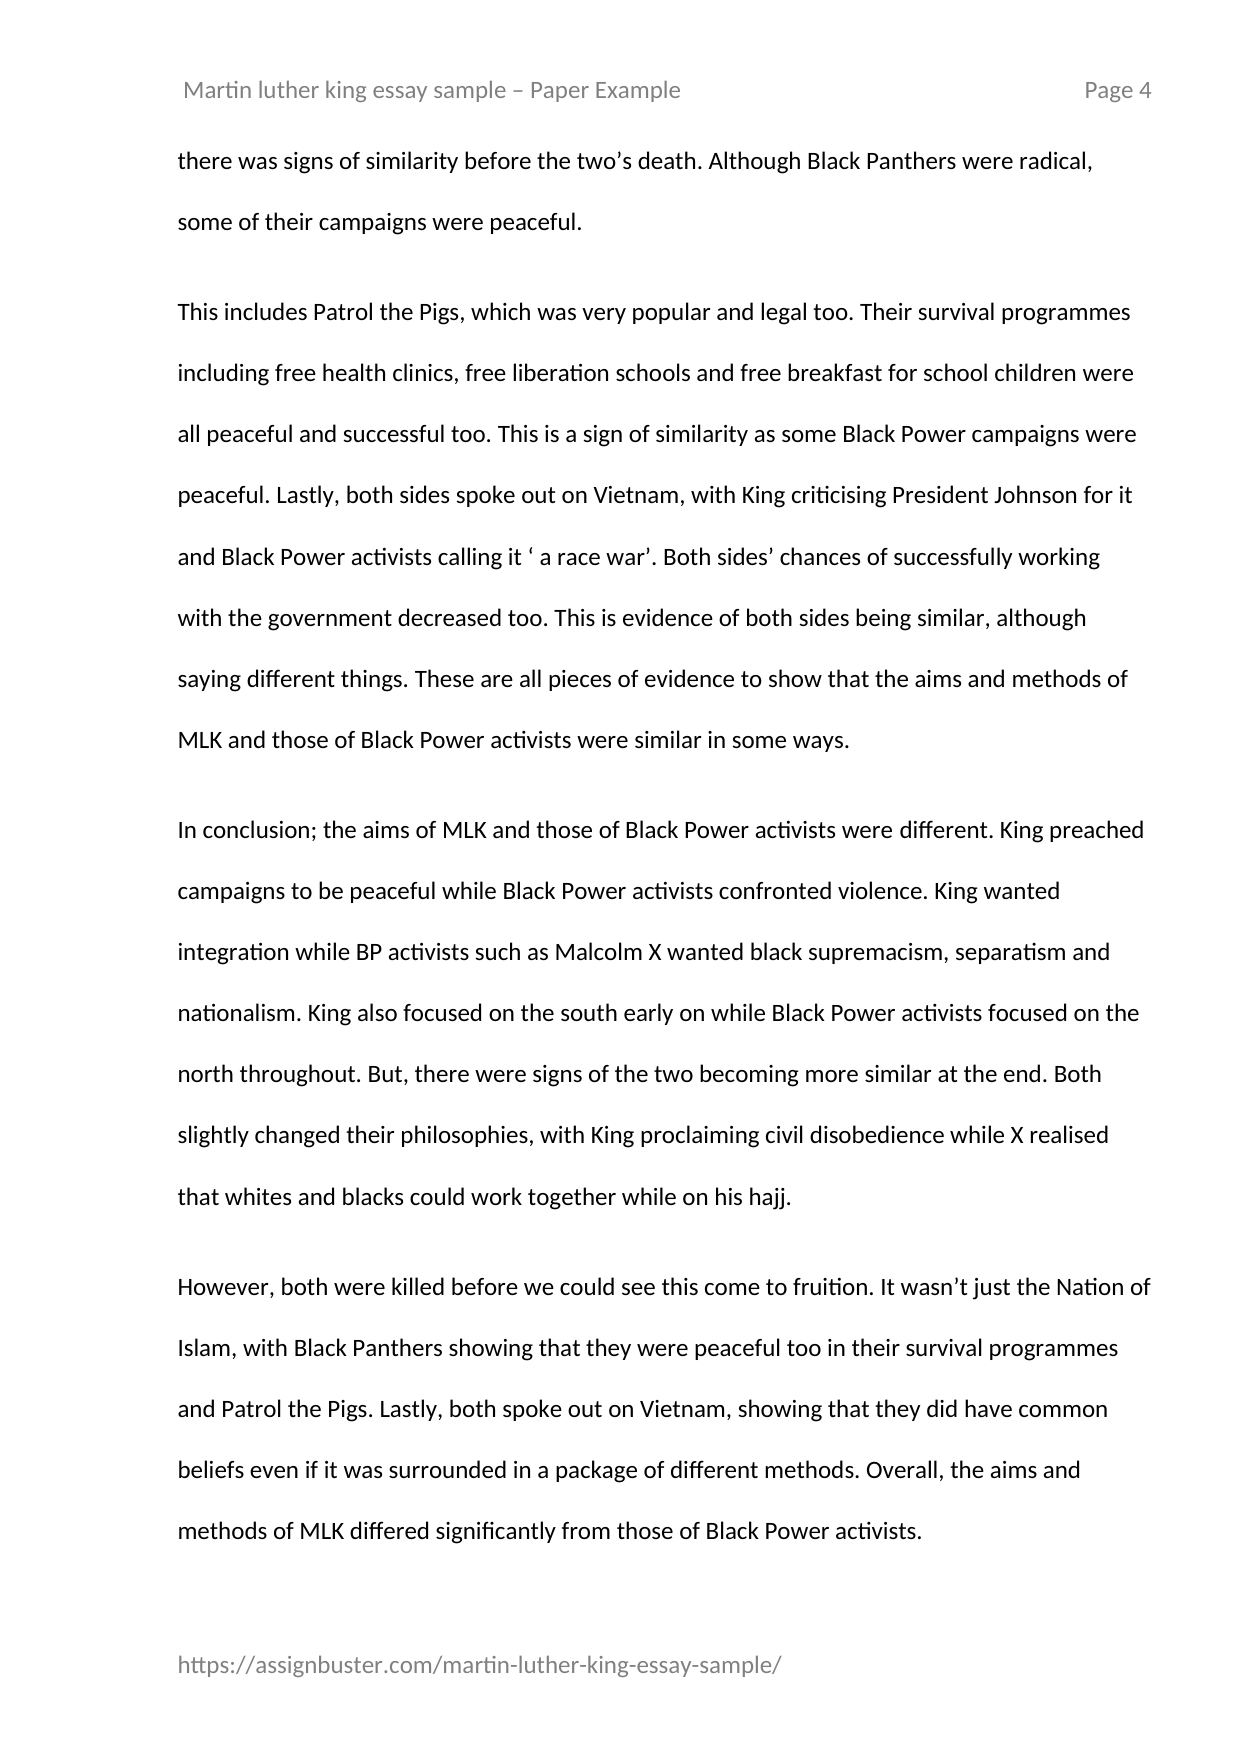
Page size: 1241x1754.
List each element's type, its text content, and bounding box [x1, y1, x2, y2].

text However, both were killed before we could see this come to fruition. It wasn’t just the Nation of Islam, with Black Panthers showing that they were peaceful too in their survival programmes and Patrol the Pigs. Lastly, both spoke out on Vietnam, showing that they did have common beliefs even if it was surrounded in a package of different methods. Overall, the aims and methods of MLK differed significantly from those of Black Power activists. [177, 1271, 1152, 1546]
text This includes Patrol the Pigs, which was very popular and legal too. Their survival programmes including free health clinics, free liberation schools and free breakfast for school children were all peaceful and successful too. This is a sign of similarity as some Black Power campaigns were peaceful. Lastly, both sides spoke out on Vietnam, with King criticising President Johnson for it and Black Power activists calling it ‘ a race war’. Both sides’ chances of successfully working with the government decreased too. This is evidence of both sides being similar, although saying different things. These are all pieces of evidence to show that the aims and methods of MLK and those of Black Power activists were similar in some ways. [177, 297, 1152, 754]
text In conclusion; the aims of MLK and those of Black Power activists were different. King preached campaigns to be peaceful while Black Power activists confronted violence. King wanted integration while BP activists such as Malcolm X wanted black supremacism, separatism and nationalism. King also focused on the south early on while Black Power activists focused on the north throughout. But, there were signs of the two becoming more similar at the end. Both slightly changed their philosophies, with King proclaiming civil disobedience while X realised that whites and blacks could work together while on his hajj. [177, 814, 1152, 1211]
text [177, 145, 1152, 237]
